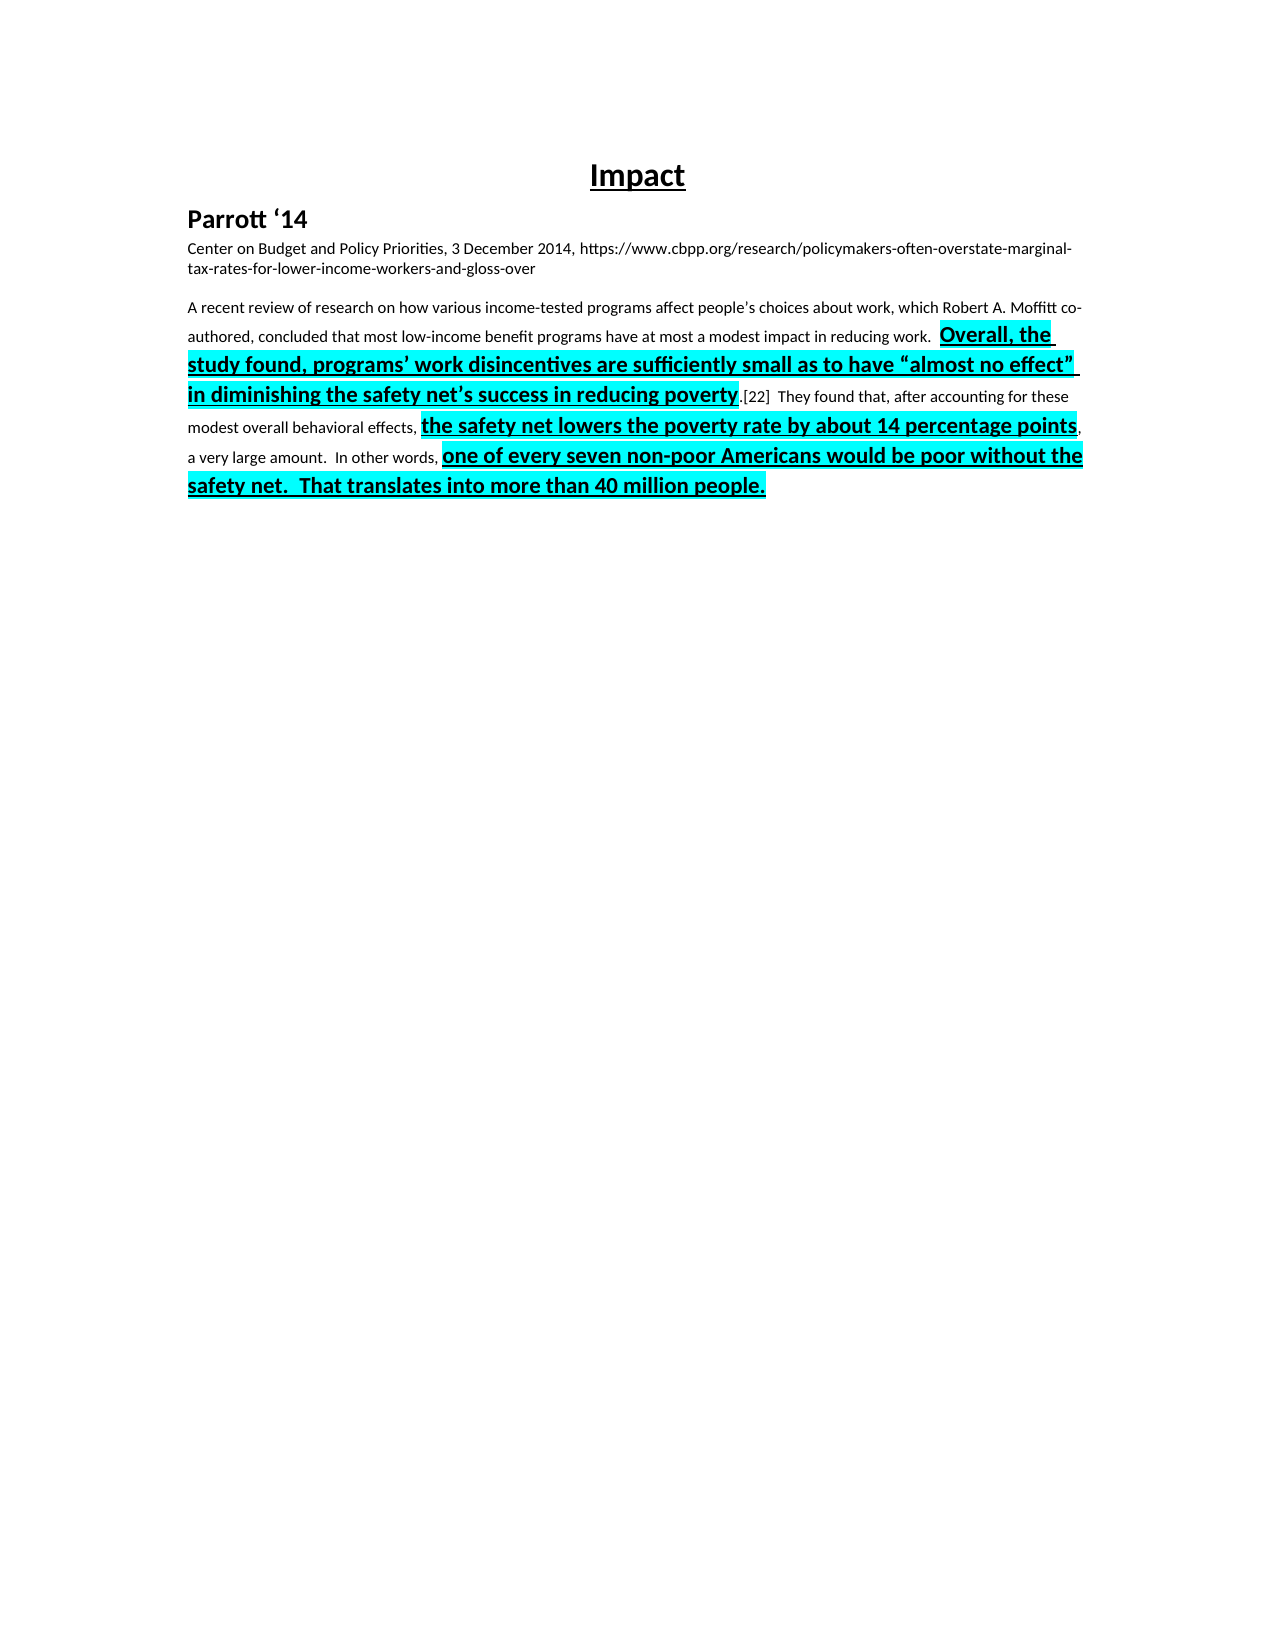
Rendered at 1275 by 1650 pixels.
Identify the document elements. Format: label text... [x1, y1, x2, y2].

text A recent review of research on how various income-tested programs affect people’s choices about work, which Robert A. Moffitt co-authored, concluded that most low-income benefit programs have at most a modest impact in reducing work. Overall, the study found, programs’ work disincentives are sufficiently small as to have “almost no effect” in diminishing the safety net’s success in reducing poverty.[22] They found that, after accounting for these modest overall behavioral effects, the safety net lowers the poverty rate by about 14 percentage points, a very large amount. In other words, one of every seven non-poor Americans would be poor without the safety net. That translates into more than 40 million people. [187, 298, 1087, 499]
subtitle Parrott ‘14 [187, 202, 1087, 235]
text Center on Budget and Policy Priorities, 3 December 2014, https://www.cbpp.org/research/policymakers-often-overstate-marginal-tax-rates-for-lower-income-workers-and-gloss-over [187, 238, 1087, 278]
subtitle Impact [187, 154, 1087, 195]
